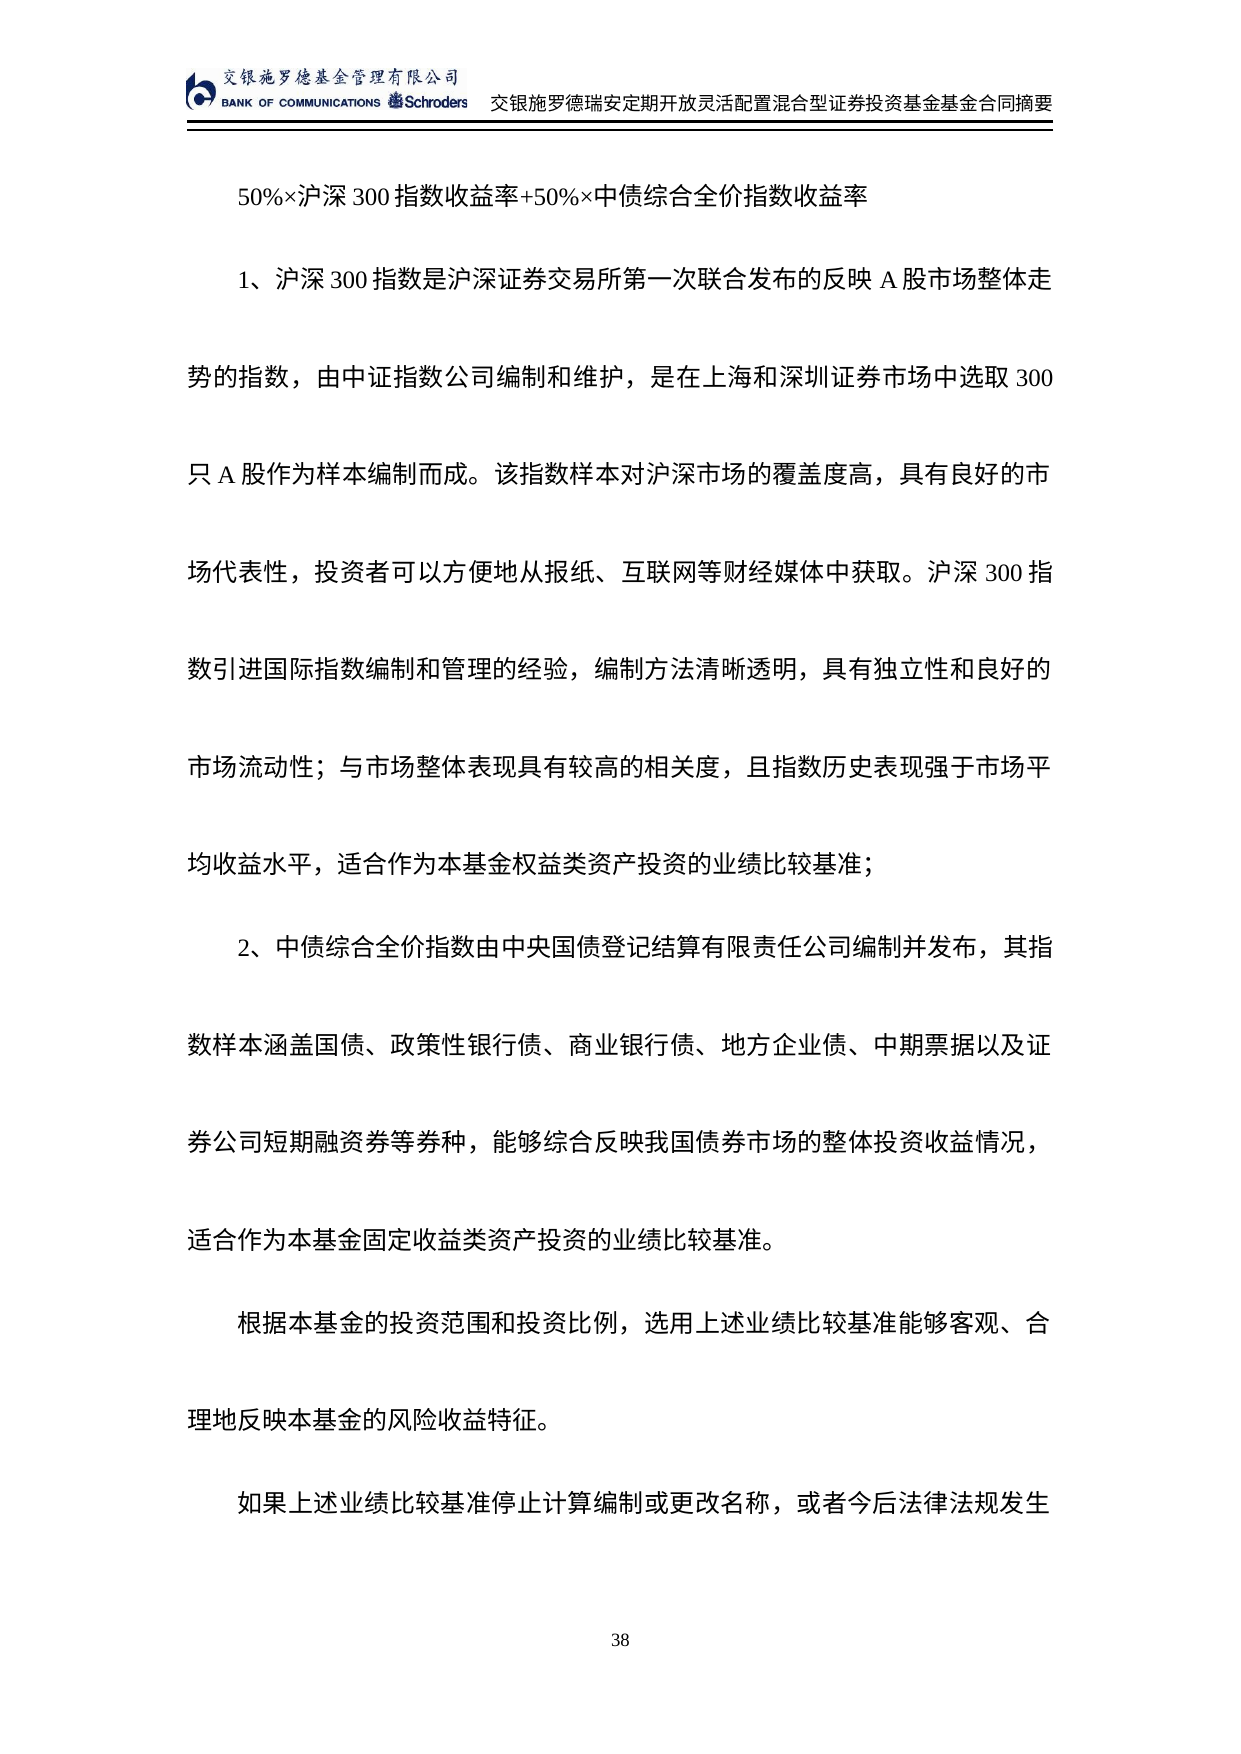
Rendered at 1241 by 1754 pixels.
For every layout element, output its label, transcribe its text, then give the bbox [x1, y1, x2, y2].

text 2、中债综合全价指数由中央国债登记结算有限责任公司编制并发布，其指数样本涵盖国债、政策性银行债、商业银行债、地方企业债、中期票据以及证券公司短期融资券等券种，能够综合反映我国债券市场的整体投资收益情况，适合作为本基金固定收益类资产投资的业绩比较基准。 [187, 913, 1053, 1271]
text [187, 1469, 1053, 1534]
text 根据本基金的投资范围和投资比例，选用上述业绩比较基准能够客观、合理地反映本基金的风险收益特征。 [187, 1289, 1053, 1451]
text 1、沪深300指数是沪深证券交易所第一次联合发布的反映A股市场整体走势的指数，由中证指数公司编制和维护，是在上海和深圳证券市场中选取300只A股作为样本编制而成。该指数样本对沪深市场的覆盖度高，具有良好的市场代表性，投资者可以方便地从报纸、互联网等财经媒体中获取。沪深300指数引进国际指数编制和管理的经验，编制方法清晰透明，具有独立性和良好的市场流动性；与市场整体表现具有较高的相关度，且指数历史表现强于市场平均收益水平，适合作为本基金权益类资产投资的业绩比较基准； [187, 245, 1053, 895]
text 50%×沪深300指数收益率+50%×中债综合全价指数收益率 [187, 162, 1053, 227]
picture [186, 68, 468, 110]
